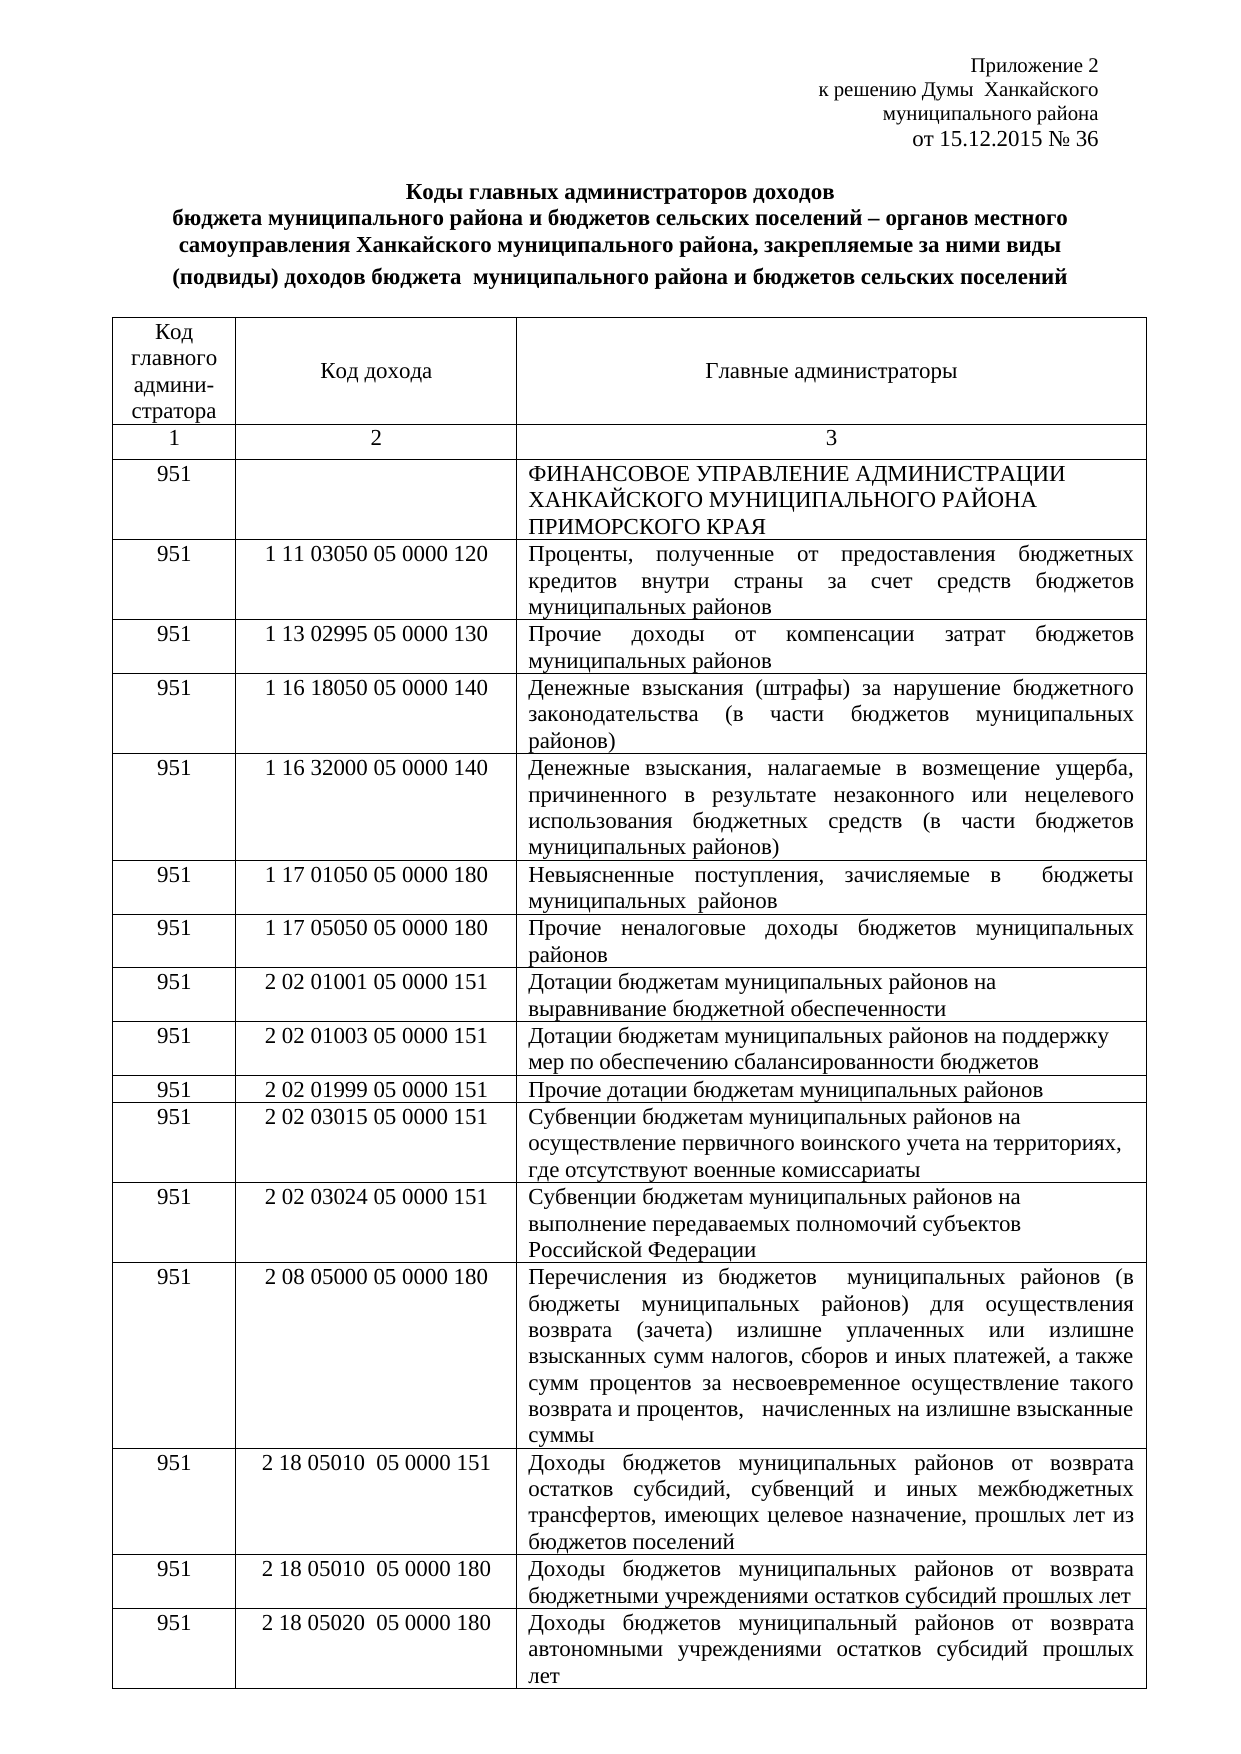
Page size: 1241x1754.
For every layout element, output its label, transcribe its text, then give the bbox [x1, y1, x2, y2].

table_cell Субвенции бюджетам муниципальных районов на осуществление первичного воинского учета на территориях, где отсутствуют военные комиссариаты [517, 1103, 1146, 1182]
table_cell 951 [113, 620, 235, 673]
table_cell 1 11 03050 05 0000 120 [236, 540, 516, 619]
text от 15.12.2015 № 36 [142, 125, 1098, 152]
table_cell Дотации бюджетам муниципальных районов на поддержку мер по обеспечению сбалансированности бюджетов [517, 1022, 1146, 1075]
text Коды главных администраторов доходов [142, 178, 1098, 204]
table_cell Доходы бюджетов муниципальных районов от возврата остатков субсидий, субвенций и иных межбюджетных трансфертов, имеющих целевое назначение, прошлых лет из бюджетов поселений [517, 1449, 1146, 1554]
table_cell Субвенции бюджетам муниципальных районов на выполнение передаваемых полномочий субъектов Российской Федерации [517, 1183, 1146, 1262]
subtitle Приложение 2 [817, 53, 1098, 77]
table_cell 951 [113, 460, 235, 539]
table_cell 1 16 18050 05 0000 140 [236, 674, 516, 753]
table_cell 2 02 01001 05 0000 151 [236, 968, 516, 1021]
table_cell 951 [113, 968, 235, 1021]
table_header Код главного админи-стратора [113, 318, 235, 423]
table_cell 951 [113, 1022, 235, 1075]
table_cell Перечисления из бюджетов муниципальных районов (в бюджеты муниципальных районов) для осуществления возврата (зачета) излишне уплаченных или излишне взысканных сумм налогов, сборов и иных платежей, а также сумм процентов за несвоевременное осуществление такого возврата и процентов, начисленных на излишне взысканные суммы [517, 1263, 1146, 1448]
table_cell 1 13 02995 05 0000 130 [236, 620, 516, 673]
table_cell 1 17 05050 05 0000 180 [236, 915, 516, 967]
table_header Код дохода [236, 318, 516, 423]
table_cell Невыясненные поступления, зачисляемые в бюджеты муниципальных районов [517, 861, 1146, 913]
table_cell 1 16 32000 05 0000 140 [236, 754, 516, 860]
table_cell Доходы бюджетов муниципальный районов от возврата автономными учреждениями остатков субсидий прошлых лет [517, 1609, 1146, 1688]
table_cell ФИНАНСОВОЕ УПРАВЛЕНИЕ АДМИНИСТРАЦИИ ХАНКАЙСКОГО МУНИЦИПАЛЬНОГО РАЙОНА ПРИМОРСКОГО КРАЯ [517, 460, 1146, 539]
table_cell 2 02 01003 05 0000 151 [236, 1022, 516, 1075]
table_cell 951 [113, 1103, 235, 1182]
table_cell 951 [113, 540, 235, 619]
table_cell Доходы бюджетов муниципальных районов от возврата бюджетными учреждениями остатков субсидий прошлых лет [517, 1555, 1146, 1608]
table_cell 2 02 03024 05 0000 151 [236, 1183, 516, 1262]
text бюджета муниципального района и бюджетов сельских поселений – органов местного самоуправления Ханкайского муниципального района, закрепляемые за ними виды (подвиды) доходов бюджета муниципального района и бюджетов сельских поселений [142, 204, 1098, 291]
table_cell 951 [113, 1555, 235, 1608]
table_cell Прочие доходы от компенсации затрат бюджетов муниципальных районов [517, 620, 1146, 673]
table_cell 951 [113, 754, 235, 860]
table_cell 2 08 05000 05 0000 180 [236, 1263, 516, 1448]
table_cell 2 [236, 425, 516, 459]
table_cell Прочие дотации бюджетам муниципальных районов [517, 1076, 1146, 1102]
table_cell 951 [113, 915, 235, 967]
text муниципального района [817, 101, 1098, 125]
table_header Главные администраторы [517, 318, 1146, 423]
table_cell [236, 460, 516, 539]
table_cell 2 02 01999 05 0000 151 [236, 1076, 516, 1102]
table_cell 2 18 05010 05 0000 180 [236, 1555, 516, 1608]
table_cell 1 17 01050 05 0000 180 [236, 861, 516, 913]
table_cell Прочие неналоговые доходы бюджетов муниципальных районов [517, 915, 1146, 967]
table_cell 951 [113, 861, 235, 913]
text к решению Думы Ханкайского [817, 77, 1098, 101]
table_cell 2 18 05010 05 0000 151 [236, 1449, 516, 1554]
table_cell Дотации бюджетам муниципальных районов на выравнивание бюджетной обеспеченности [517, 968, 1146, 1021]
table_cell 951 [113, 1449, 235, 1554]
table_cell Денежные взыскания, налагаемые в возмещение ущерба, причиненного в результате незаконного или нецелевого использования бюджетных средств (в части бюджетов муниципальных районов) [517, 754, 1146, 860]
table_cell 3 [517, 425, 1146, 459]
table_cell 951 [113, 674, 235, 753]
table_cell 951 [113, 1076, 235, 1102]
table_cell Проценты, полученные от предоставления бюджетных кредитов внутри страны за счет средств бюджетов муниципальных районов [517, 540, 1146, 619]
table_cell 951 [113, 1183, 235, 1262]
table_cell 2 02 03015 05 0000 151 [236, 1103, 516, 1182]
table_cell Денежные взыскания (штрафы) за нарушение бюджетного законодательства (в части бюджетов муниципальных районов) [517, 674, 1146, 753]
table_cell 1 [113, 425, 235, 459]
table_cell 951 [113, 1609, 235, 1688]
table_cell 2 18 05020 05 0000 180 [236, 1609, 516, 1688]
table_cell 951 [113, 1263, 235, 1448]
